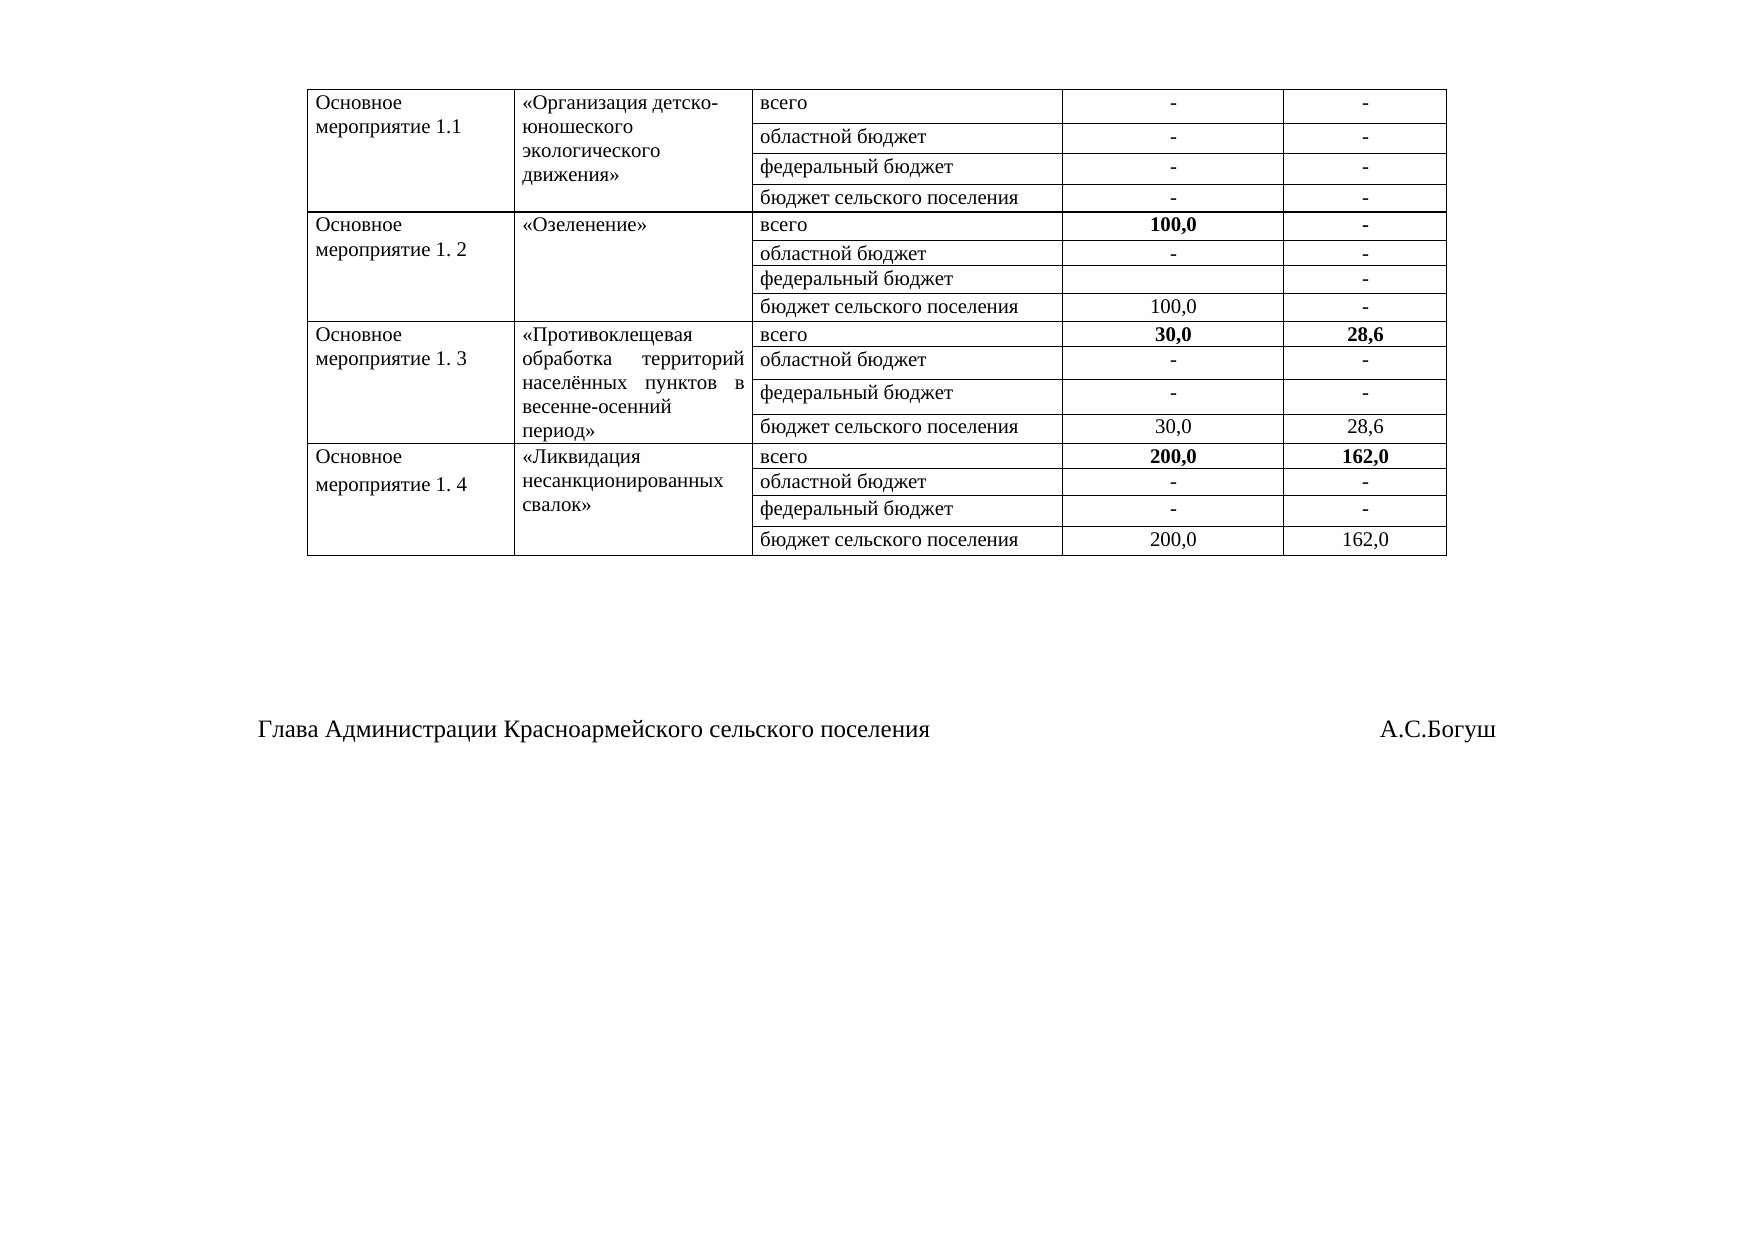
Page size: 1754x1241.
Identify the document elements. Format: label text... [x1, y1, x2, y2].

table_cell - [1063, 496, 1283, 526]
table_cell - [1063, 90, 1283, 122]
table_cell Основное мероприятие 1.1 [308, 90, 514, 211]
table_cell - [1284, 213, 1446, 240]
table_cell - [1063, 469, 1283, 495]
table_cell - [1284, 294, 1446, 321]
table_cell 30,0 [1063, 322, 1283, 346]
table_cell [1063, 266, 1283, 293]
table_cell бюджет сельского поселения [753, 527, 1062, 555]
table_cell - [1063, 380, 1283, 413]
table_cell - [1284, 241, 1446, 265]
table_cell 200,0 [1063, 527, 1283, 555]
table_cell 200,0 [1063, 444, 1283, 468]
table_cell - [1284, 124, 1446, 152]
table_cell областной бюджет [753, 241, 1062, 265]
table_cell - [1063, 185, 1283, 211]
table_cell 28,6 [1284, 322, 1446, 346]
table_cell всего [753, 322, 1062, 346]
table_cell федеральный бюджет [753, 496, 1062, 526]
table_cell всего [753, 213, 1062, 240]
table_cell «Озеленение» [515, 213, 752, 321]
table_cell - [1284, 496, 1446, 526]
text Глава Администрации Красноармейского сельского поселения А.С.Богуш [118, 714, 1636, 742]
table_cell областной бюджет [753, 469, 1062, 495]
table_cell федеральный бюджет [753, 154, 1062, 184]
table_cell областной бюджет [753, 124, 1062, 152]
table_cell бюджет сельского поселения [753, 415, 1062, 443]
table_cell всего [753, 444, 1062, 468]
table_cell «Противоклещевая обработка территорий населённых пунктов в весенне-осенний период» [515, 322, 752, 443]
table_cell - [1063, 154, 1283, 184]
table_cell бюджет сельского поселения [753, 185, 1062, 211]
table_cell федеральный бюджет [753, 266, 1062, 293]
table_cell областной бюджет [753, 347, 1062, 379]
table_cell - [1284, 347, 1446, 379]
table_cell - [1063, 347, 1283, 379]
table_cell «Организация детско-юношеского экологического движения» [515, 90, 752, 211]
table_cell - [1063, 124, 1283, 152]
table_cell бюджет сельского поселения [753, 294, 1062, 321]
table_cell федеральный бюджет [753, 380, 1062, 413]
table_cell - [1284, 469, 1446, 495]
table_cell 100,0 [1063, 213, 1283, 240]
table_cell Основное мероприятие 1. 4 [308, 444, 514, 555]
table_cell - [1063, 241, 1283, 265]
table_cell 28,6 [1284, 415, 1446, 443]
table_cell 162,0 [1284, 444, 1446, 468]
table_cell - [1284, 185, 1446, 211]
table_cell Основное мероприятие 1. 3 [308, 322, 514, 443]
table_cell 162,0 [1284, 527, 1446, 555]
table_cell 100,0 [1063, 294, 1283, 321]
table_cell - [1284, 154, 1446, 184]
table_cell - [1284, 90, 1446, 122]
table_cell 30,0 [1063, 415, 1283, 443]
table_cell - [1284, 266, 1446, 293]
table_cell «Ликвидация несанкционированных свалок» [515, 444, 752, 555]
table_cell Основное мероприятие 1. 2 [308, 213, 514, 321]
table_cell всего [753, 90, 1062, 122]
table_cell - [1284, 380, 1446, 413]
